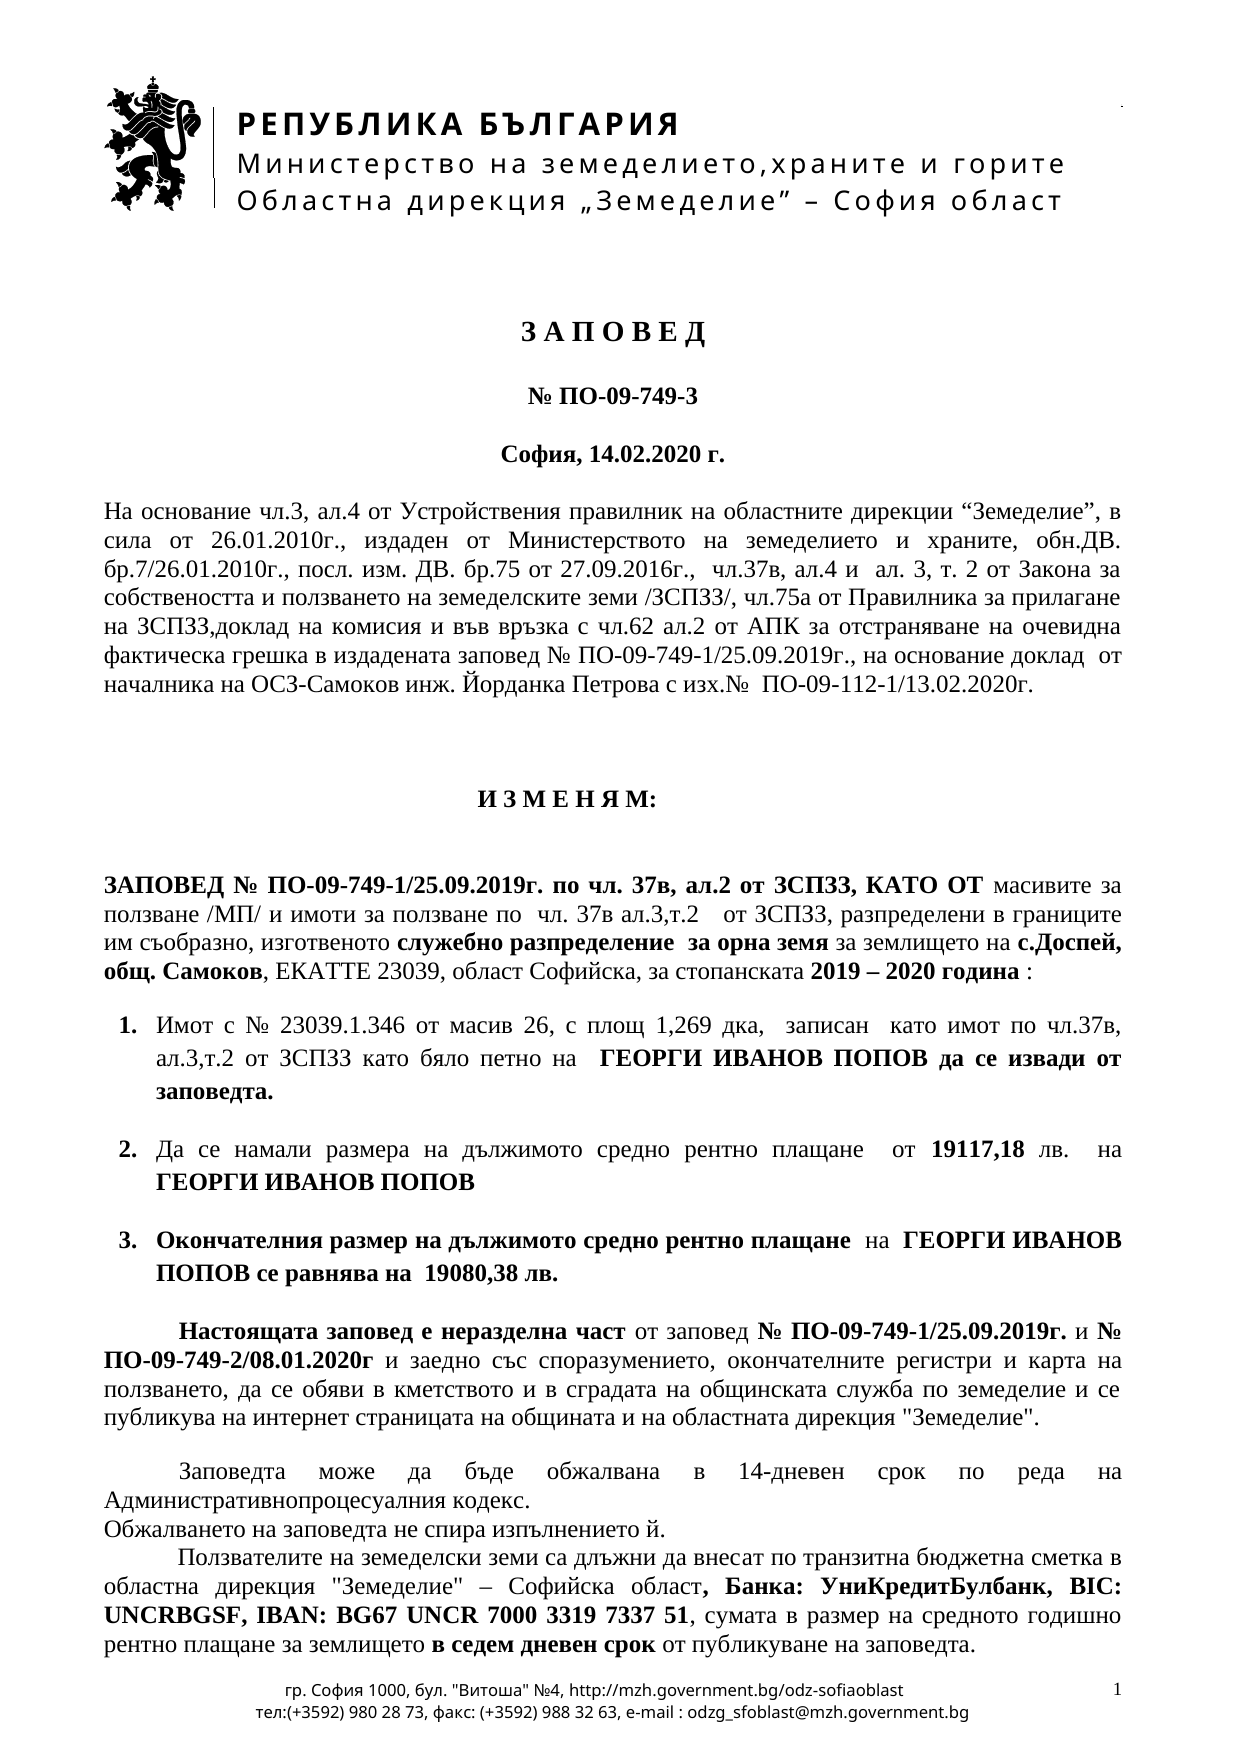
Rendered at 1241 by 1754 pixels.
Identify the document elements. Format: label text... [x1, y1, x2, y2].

text София, 14.02.2020 г. [103, 439, 1122, 467]
text И З М Е Н Я М: [103, 784, 1122, 812]
text На основание чл.3, ал.4 от Устройствения правилник на областните дирекции “Земеделие”, в сила от 26.01.2010г., издаден от Министерството на земеделието и храните, обн.ДВ. бр.7/26.01.2010г., посл. изм. ДВ. бр.75 от 27.09.2016г., чл.37в, ал.4 и ал. 3, т. 2 от Закона за собствеността и ползването на земеделските земи /ЗСПЗЗ/, чл.75а от Правилника за прилагане на ЗСПЗЗ,доклад на комисия и във връзка с чл.62 ал.2 от АПК за отстраняване на очевидна фактическа грешка в издадената заповед № ПО-09-749-1/25.09.2019г., на основание доклад от началника на ОСЗ-Самоков инж. Йорданка Петрова с изх.№ ПО-09-112-1/13.02.2020г. [103, 496, 1122, 697]
text Заповедта може да бъде обжалвана в 14-дневен срок по реда на Административнопроцесуалния кодекс. [103, 1456, 1122, 1514]
list Да се намали размера на дължимото средно рентно плащане от 19117,18 лв. на ГЕОРГИ ИВАНОВ ПОПОВ [118, 1134, 1122, 1196]
text Настоящата заповед е неразделна част от заповед № ПО-09-749-1/25.09.2019г. и № ПО-09-749-2/08.01.2020г и заедно със споразумението, окончателните регистри и карта на ползването, да се обяви в кметството и в сградата на общинската служба по земеделие и се публикува на интернет страницата на общината и на областната дирекция "Земеделие". [103, 1316, 1122, 1431]
text З А П О В Е Д [103, 314, 1122, 348]
text ЗАПОВЕД № ПО-09-749-1/25.09.2019г. по чл. 37в, ал.2 от ЗСПЗЗ, КАТО ОТ масивите за ползване /МП/ и имоти за ползване по чл. 37в ал.3,т.2 от ЗСПЗЗ, разпределени в границите им съобразно, изготвеното служебно разпределение за орна земя за землището на с.Доспей, общ. Самоков, ЕКАТТЕ 23039, област Софийска, за стопанската 2019 – 2020 година : [103, 870, 1122, 985]
text Ползвателите на земеделски земи са длъжни да внесат по транзитна бюджетна сметка в областна дирекция "Земеделие" – Софийска област, Банка: УниКредитБулбанк, BIC: UNCRBGSF, IBAN: BG67 UNCR 7000 3319 7337 51, сумата в размер на средното годишно рентно плащане за землището в седем дневен срок от публикуване на заповедта. [103, 1542, 1122, 1657]
text Обжалването на заповедта не спира изпълнението й. [103, 1514, 1122, 1542]
list Имот с № 23039.1.346 от масив 26, с площ 1,269 дка, записан като имот по чл.37в, ал.3,т.2 от ЗСПЗЗ като бяло петно на ГЕОРГИ ИВАНОВ ПОПОВ да се извади от заповедта. [118, 1010, 1122, 1105]
list Окончателния размер на дължимото средно рентно плащане на ГЕОРГИ ИВАНОВ ПОПОВ се равнява на 19080,38 лв. [118, 1225, 1122, 1287]
text № ПО-09-749-3 [103, 381, 1122, 410]
